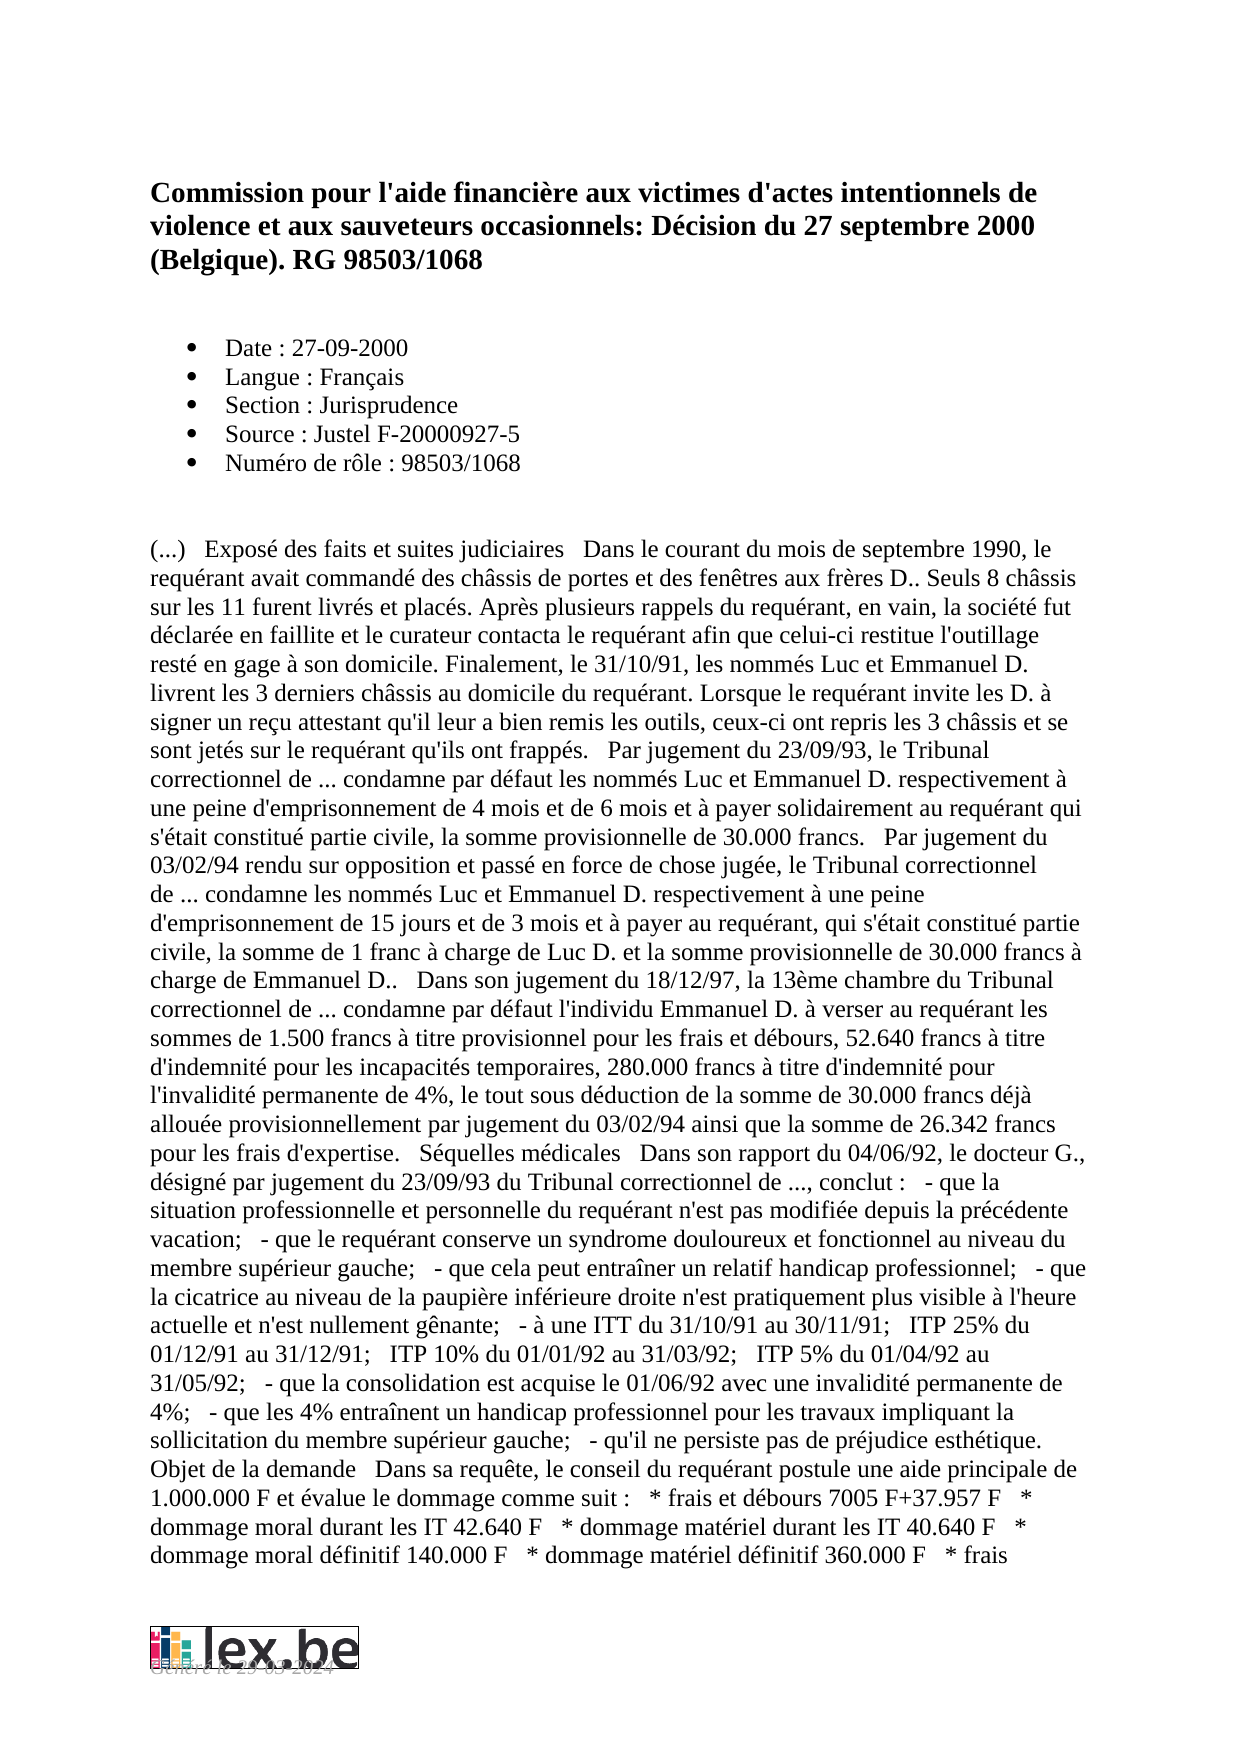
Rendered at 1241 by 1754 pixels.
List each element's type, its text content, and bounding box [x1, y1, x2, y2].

list Numéro de rôle : 98503/1068 [187, 448, 1090, 477]
subtitle Commission pour l'aide financière aux victimes d'actes intentionnels de violence et aux sauveteurs occasionnels: Décision du 27 septembre 2000 (Belgique). RG 98503/1068 [150, 175, 1090, 276]
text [150, 534, 1090, 1569]
list Date : 27-09-2000 [187, 333, 1090, 362]
list Source : Justel F-20000927-5 [187, 419, 1090, 448]
picture [151, 1627, 358, 1668]
list Section : Jurisprudence [187, 391, 1090, 419]
list Langue : Français [187, 362, 1090, 391]
